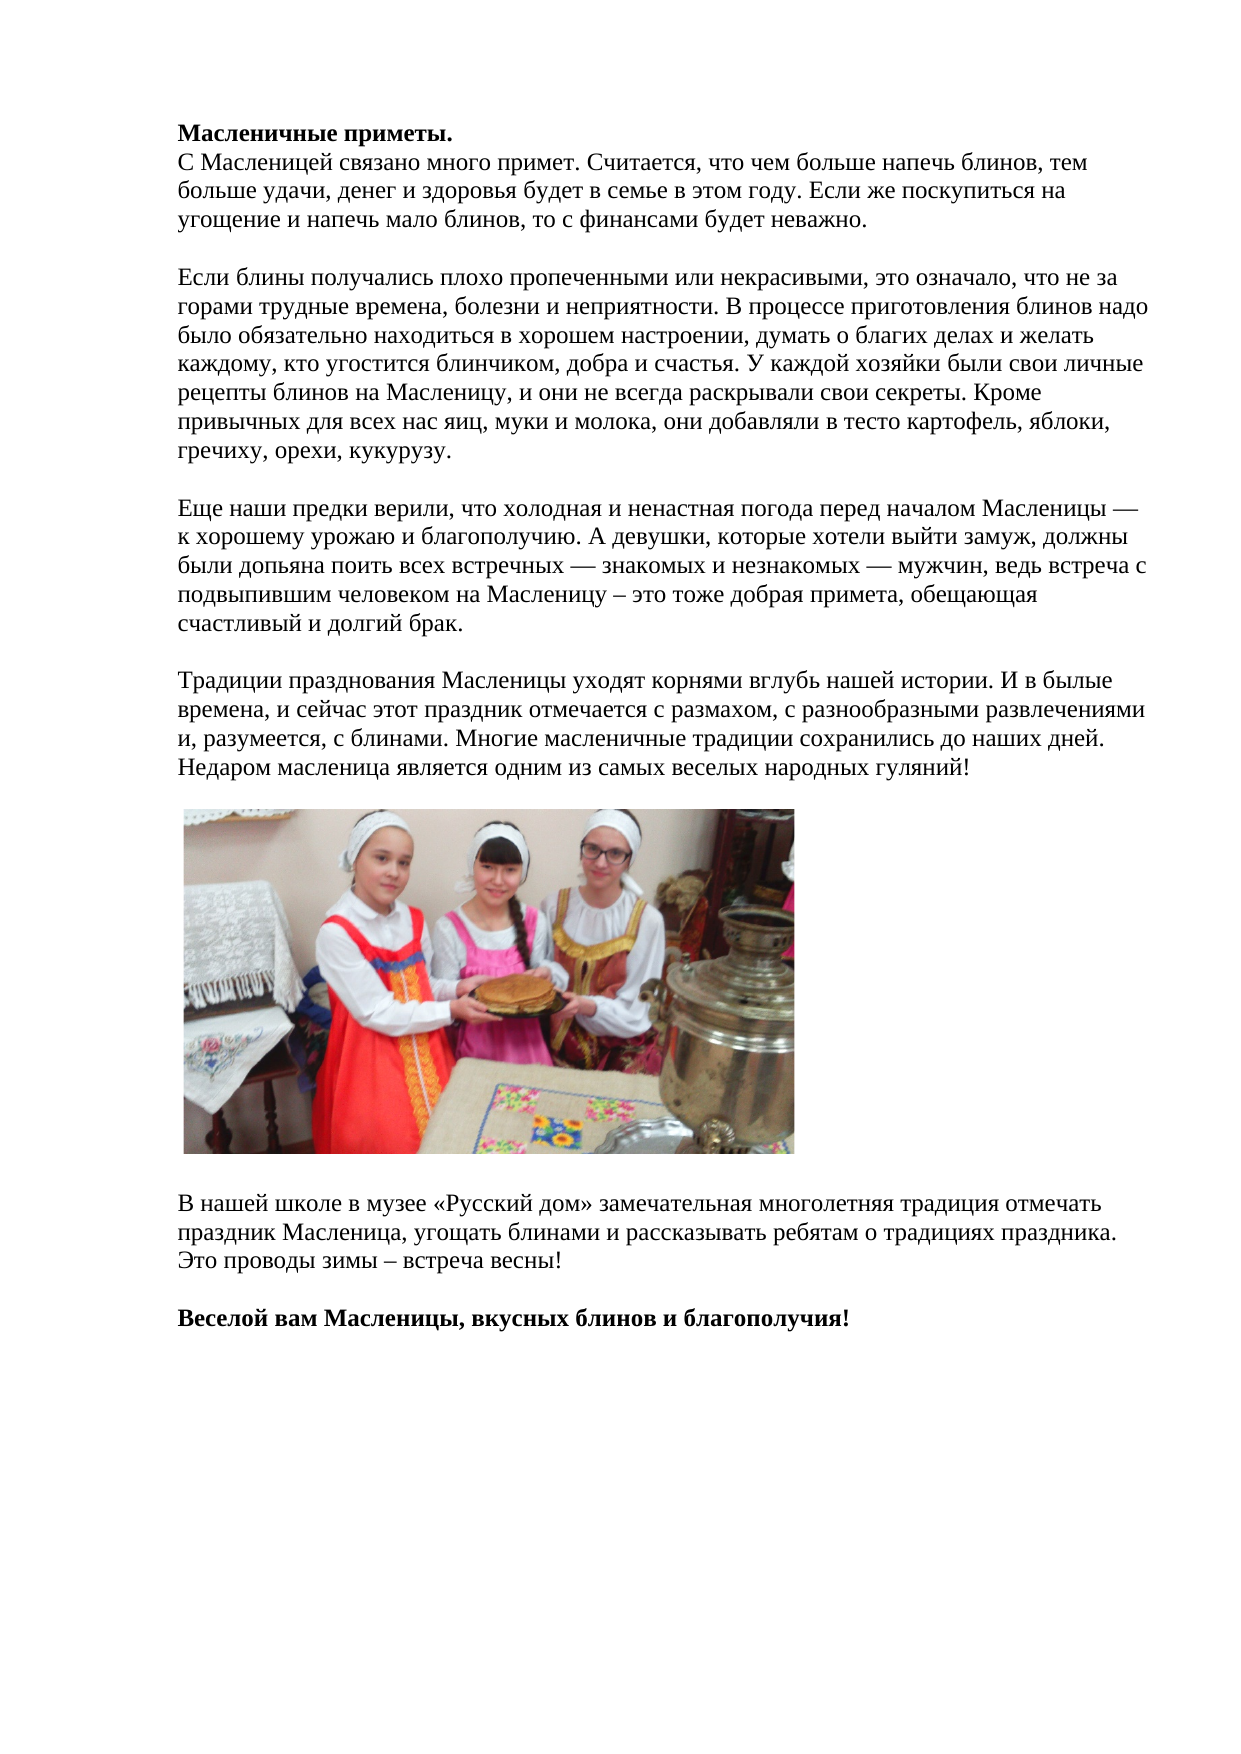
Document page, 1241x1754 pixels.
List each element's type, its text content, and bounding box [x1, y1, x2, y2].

text Веселой вам Масленицы, вкусных блинов и благополучия! [177, 1303, 1152, 1332]
text В нашей школе в музее «Русский дом» замечательная многолетняя традиция отмечать праздник Масленица, угощать блинами и рассказывать ребятам о традициях праздника. Это проводы зимы – встреча весны! [177, 1188, 1152, 1274]
text Традиции празднования Масленицы уходят корнями вглубь нашей истории. И в былые времена, и сейчас этот праздник отмечается с размахом, с разнообразными развлечениями и, разумеется, с блинами. Многие масленичные традиции сохранились до наших дней. Недаром масленица является одним из самых веселых народных гуляний! [177, 666, 1152, 781]
text Еще наши предки верили, что холодная и ненастная погода перед началом Масленицы — к хорошему урожаю и благополучию. А девушки, которые хотели выйти замуж, должны были допьяна поить всех встречных — знакомых и незнакомых — мужчин, ведь встреча с подвыпившим человеком на Масленицу – это тоже добрая примета, обещающая счастливый и долгий брак. [177, 493, 1152, 636]
picture [183, 809, 795, 1154]
text Масленичные приметы. С Масленицей связано много примет. Считается, что чем больше напечь блинов, тем больше удачи, денег и здоровья будет в семье в этом году. Если же поскупиться на угощение и напечь мало блинов, то с финансами будет неважно. [177, 118, 1152, 233]
text Если блины получались плохо пропеченными или некрасивыми, это означало, что не за горами трудные времена, болезни и неприятности. В процессе приготовления блинов надо было обязательно находиться в хорошем настроении, думать о благих делах и желать каждому, кто угостится блинчиком, добра и счастья. У каждой хозяйки были свои личные рецепты блинов на Масленицу, и они не всегда раскрывали свои секреты. Кроме привычных для всех нас яиц, муки и молока, они добавляли в тесто картофель, яблоки, гречиху, орехи, кукурузу. [177, 262, 1152, 463]
